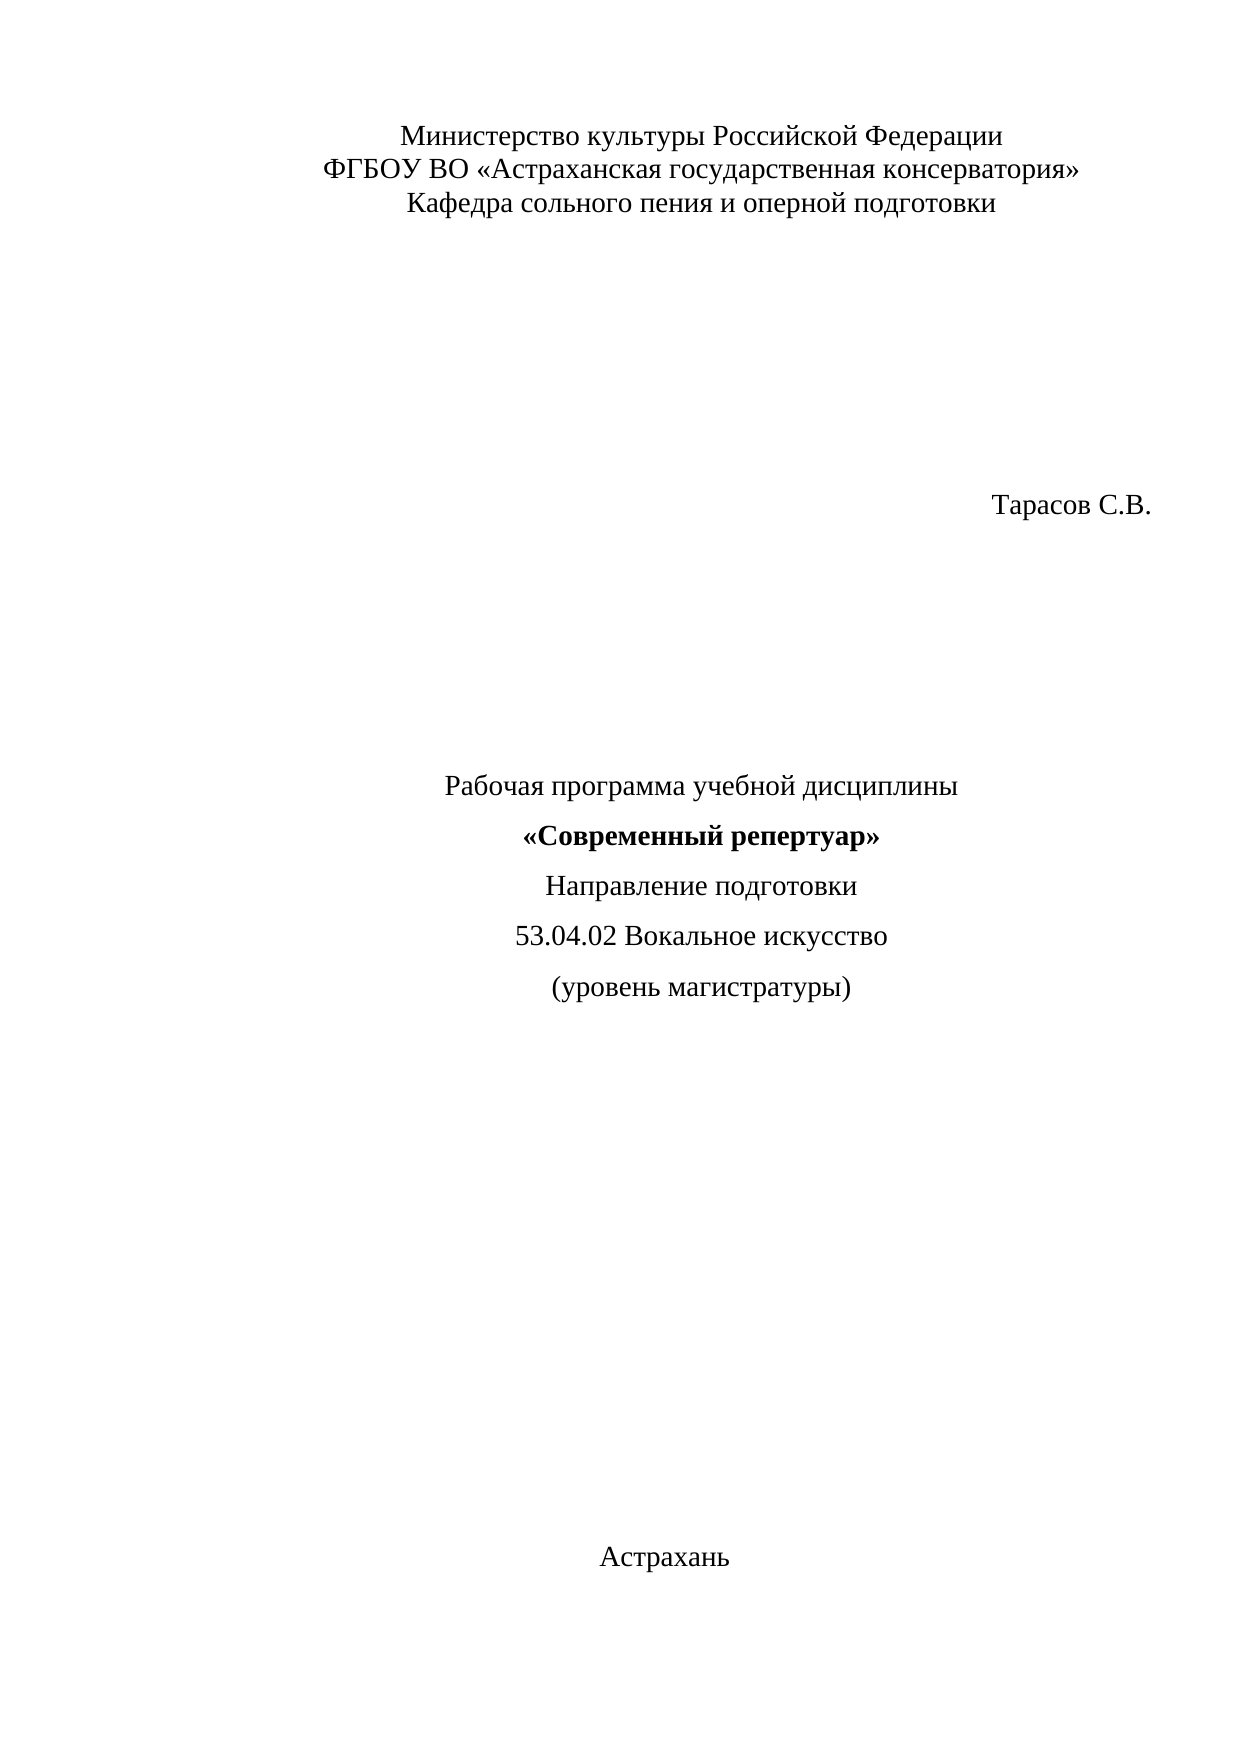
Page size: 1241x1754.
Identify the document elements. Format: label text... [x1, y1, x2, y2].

text (уровень магистратуры) [177, 969, 1152, 1002]
text ФГБОУ ВО «Астраханская государственная консерватория» [177, 152, 1152, 185]
text Министерство культуры Российской Федерации [177, 118, 1152, 152]
text Направление подготовки [177, 868, 1152, 902]
text Кафедра сольного пения и оперной подготовки [177, 185, 1152, 219]
text 53.04.02 Вокальное искусство [177, 918, 1152, 952]
text Тарасов С.В. [177, 487, 1152, 521]
text Астрахань [177, 1539, 1152, 1573]
text Рабочая программа учебной дисциплины [177, 768, 1152, 801]
text «Современный репертуар» [177, 818, 1152, 851]
